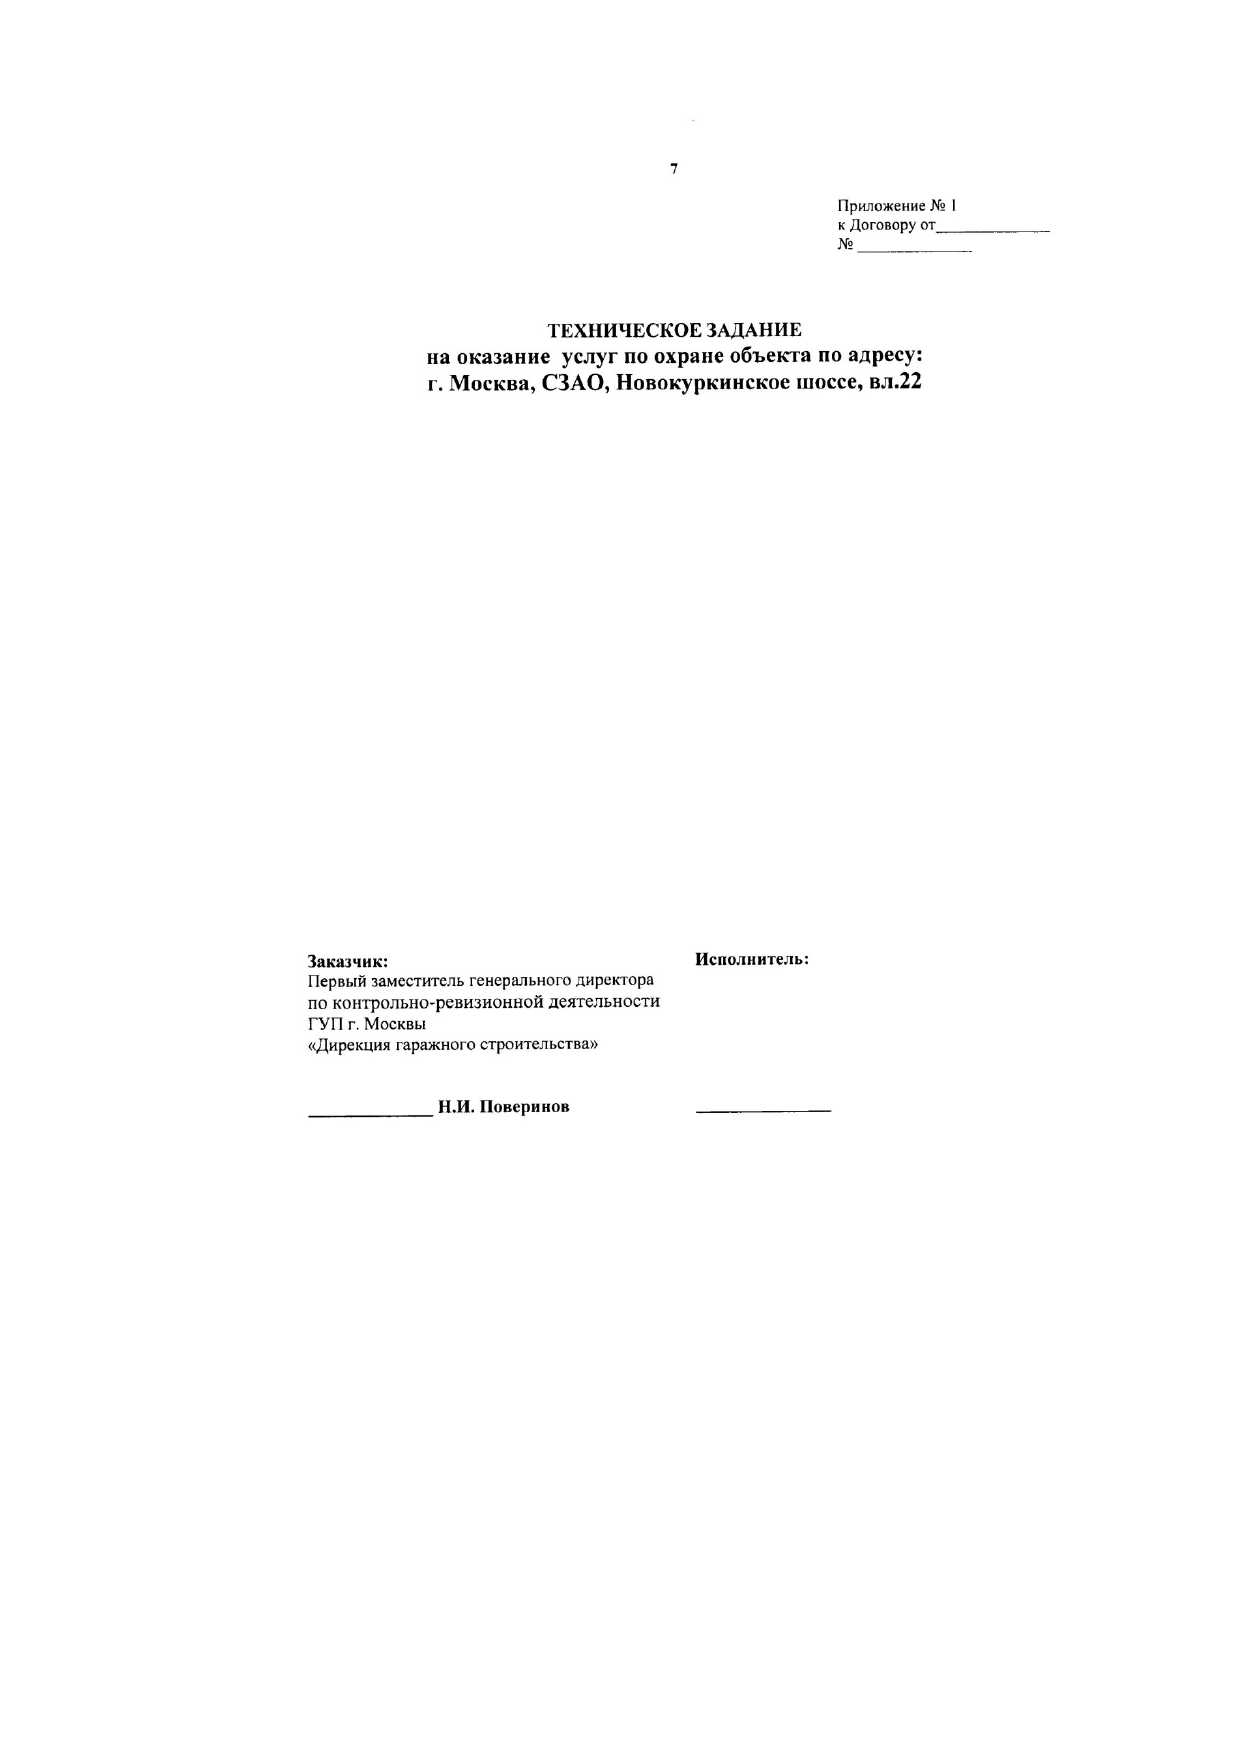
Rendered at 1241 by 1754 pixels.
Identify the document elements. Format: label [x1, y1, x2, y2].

picture [177, 118, 1152, 1496]
